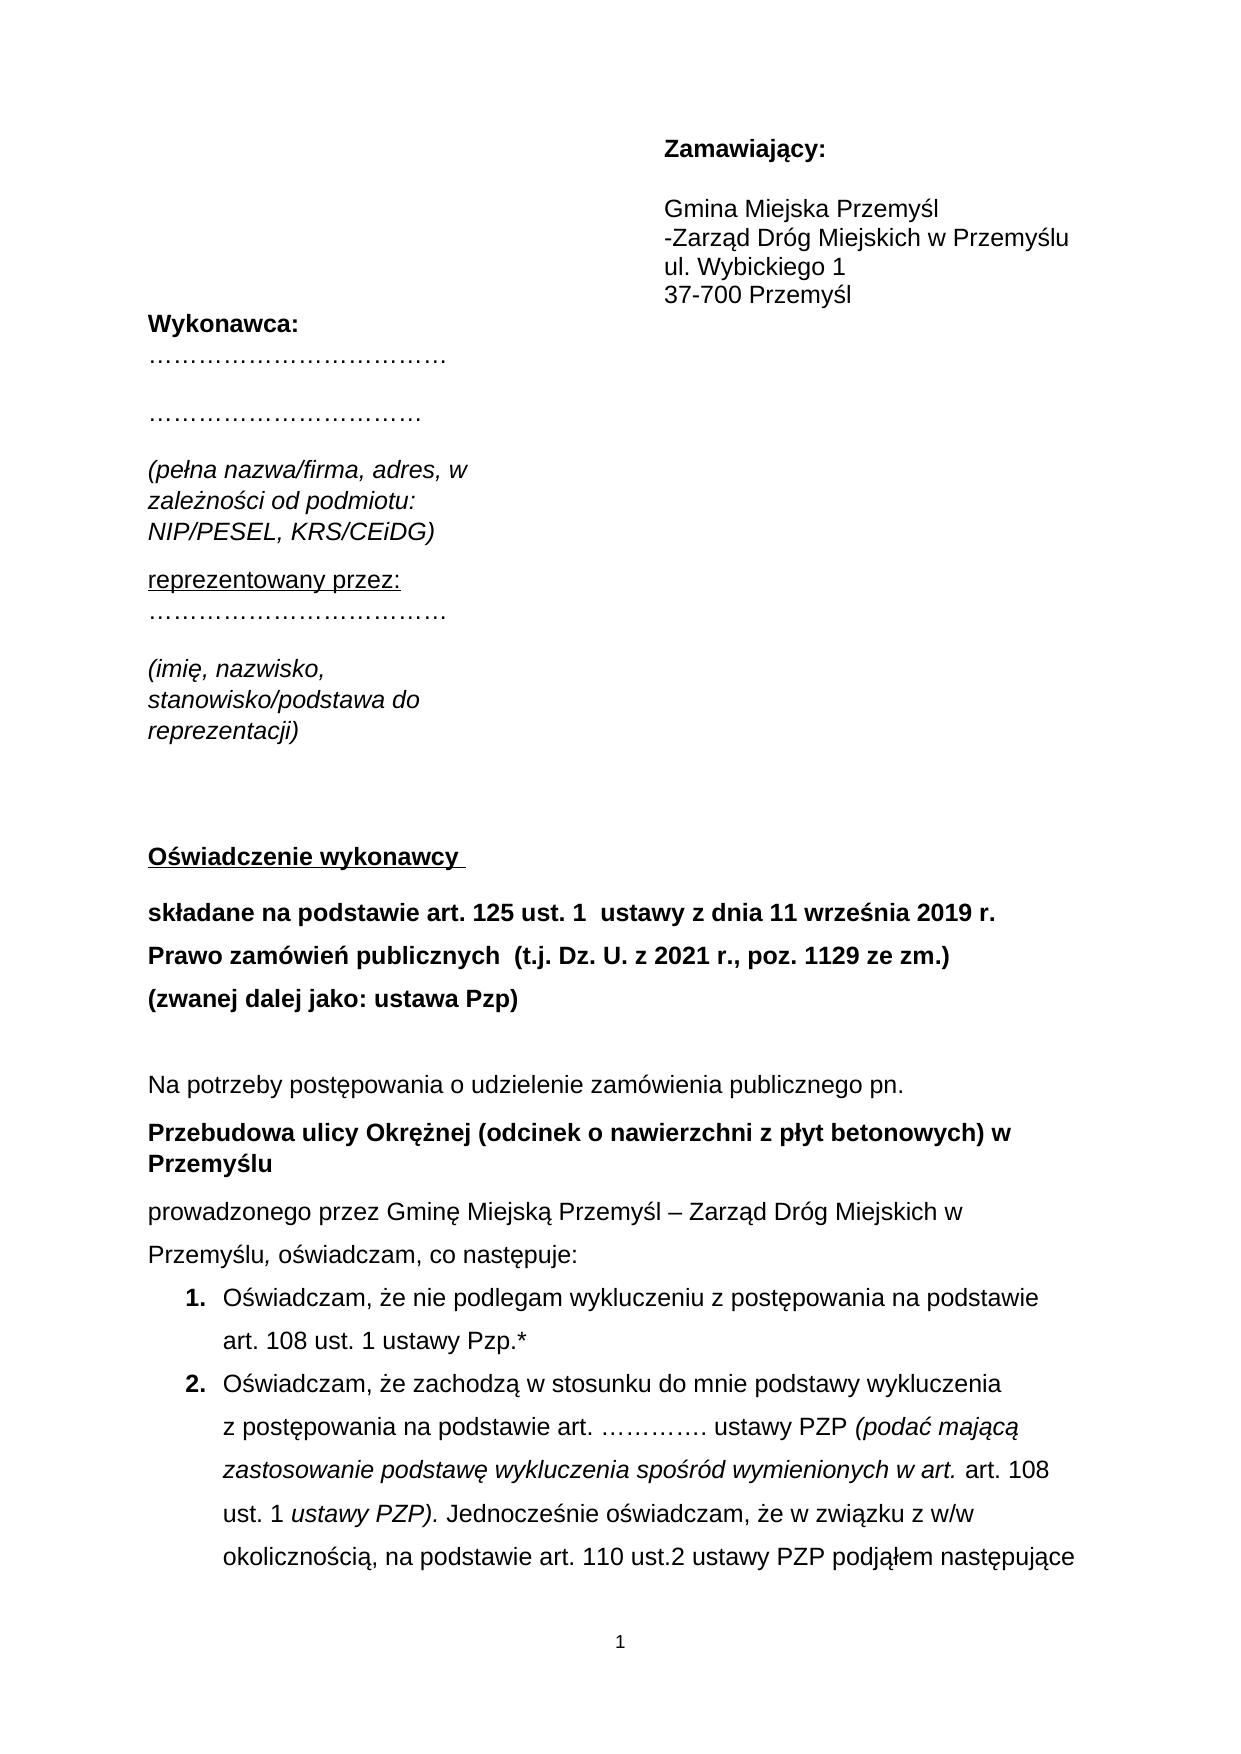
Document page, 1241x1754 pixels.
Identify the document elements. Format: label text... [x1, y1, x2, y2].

text Gmina Miejska Przemyśl [590, 194, 1093, 223]
text ……………………………… [148, 596, 472, 625]
text (zwanej dalej jako: ustawa Pzp) [148, 984, 1093, 1013]
text ul. Wybickiego 1 [590, 252, 1093, 281]
text Przebudowa ulicy Okrężnej (odcinek o nawierzchni z płyt betonowych) w Przemyślu [148, 1118, 1093, 1178]
text Oświadczenie wykonawcy [148, 842, 1093, 871]
text Prawo zamówień publicznych (t.j. Dz. U. z 2021 r., poz. 1129 ze zm.) [148, 941, 1093, 970]
text Na potrzeby postępowania o udzielenie zamówienia publicznego pn. [148, 1070, 1093, 1099]
text składane na podstawie art. 125 ust. 1 ustawy z dnia 11 września 2019 r. [148, 898, 1093, 927]
text 37-700 Przemyśl [590, 281, 1093, 309]
text Zamawiający: [590, 134, 1093, 163]
text prowadzonego przez Gminę Miejską Przemyśl – Zarząd Dróg Miejskich w Przemyślu, oświadczam, co następuje: [148, 1197, 1093, 1269]
list Oświadczam, że nie podlegam wykluczeniu z postępowania na podstawie art. 108 ust. 1 ustawy Pzp.* [185, 1283, 1093, 1355]
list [185, 1369, 1093, 1571]
text (pełna nazwa/firma, adres, w zależności od podmiotu: NIP/PESEL, KRS/CEiDG) [148, 455, 472, 546]
text …………………………………………………………… [148, 340, 472, 427]
text reprezentowany przez: [148, 565, 1093, 594]
text (imię, nazwisko, stanowisko/podstawa do reprezentacji) [148, 654, 472, 744]
text Wykonawca: [148, 309, 1093, 338]
text -Zarząd Dróg Miejskich w Przemyślu [590, 223, 1093, 252]
